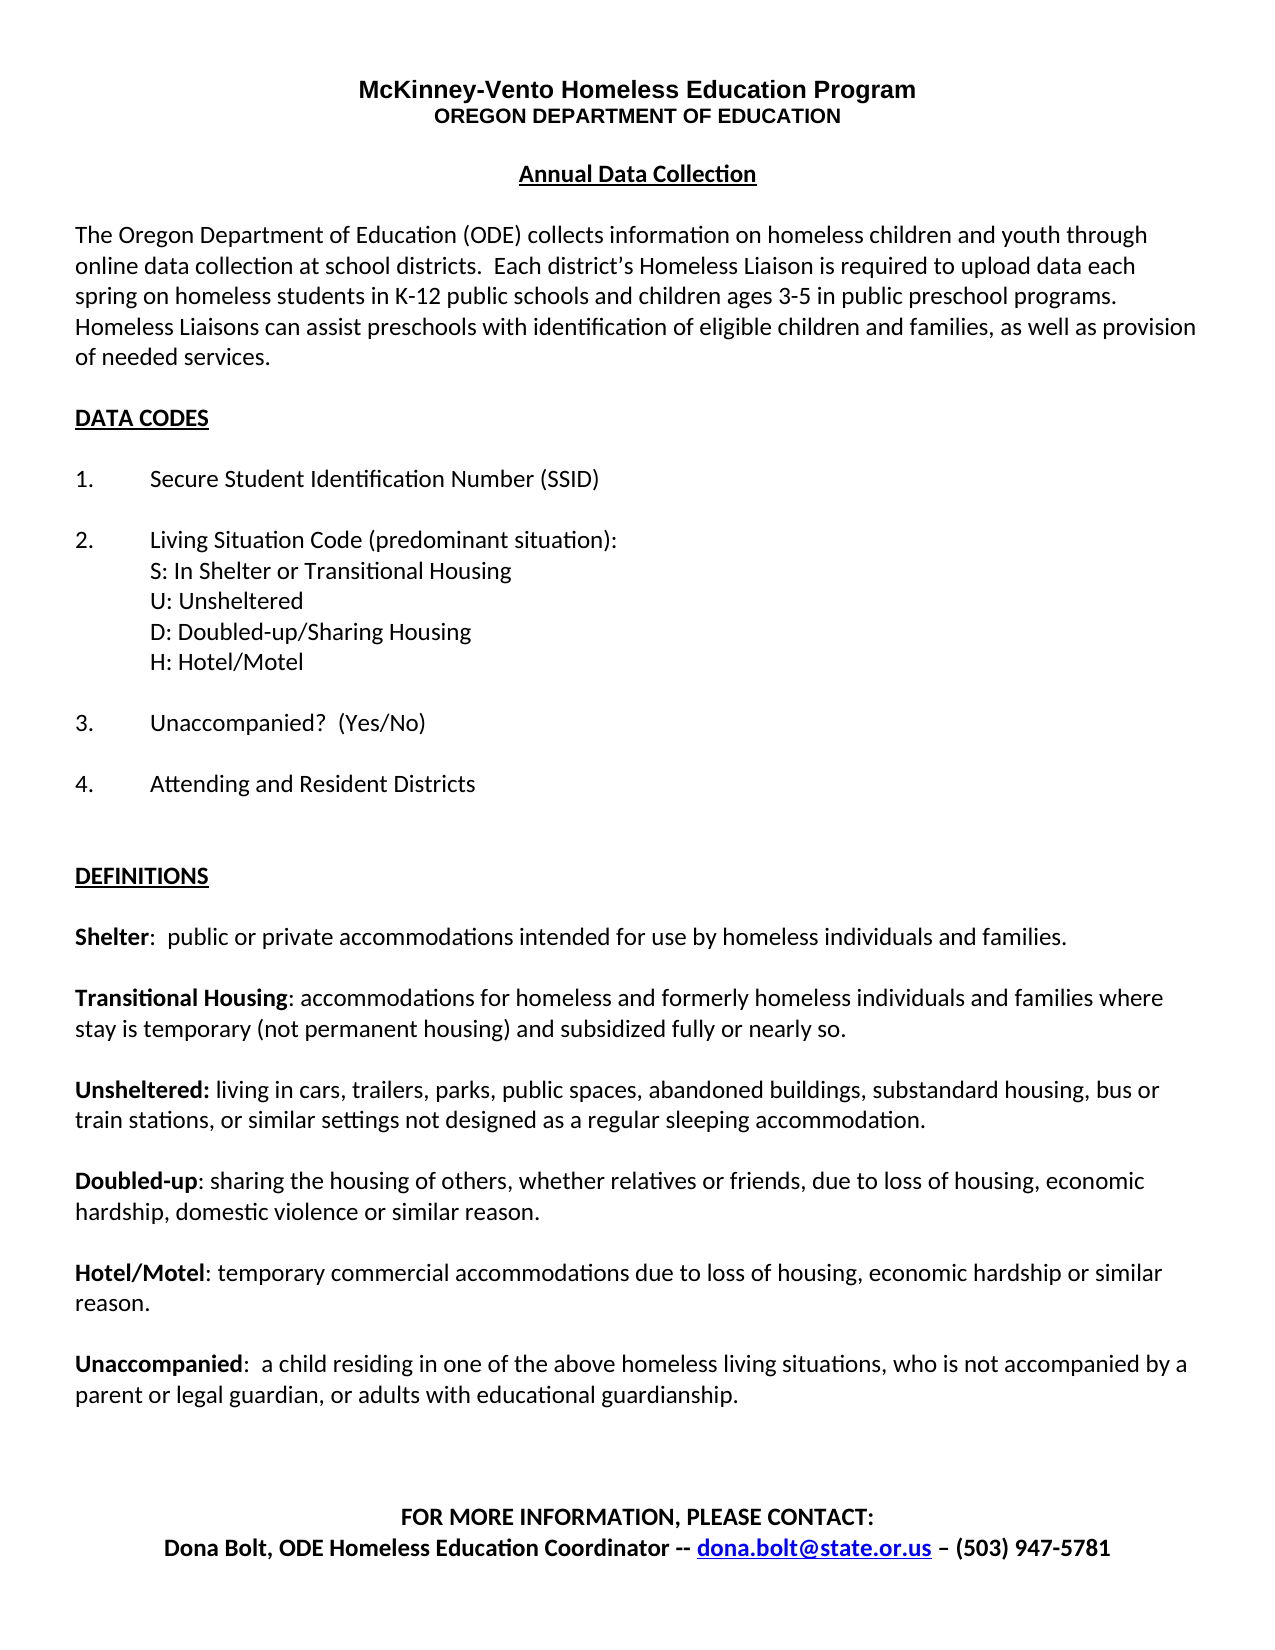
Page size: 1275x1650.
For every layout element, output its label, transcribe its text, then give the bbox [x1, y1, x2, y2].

text D: Doubled-up/Sharing Housing [75, 616, 1200, 647]
text Transitional Housing: accommodations for homeless and formerly homeless individuals and families where stay is temporary (not permanent housing) and subsidized fully or nearly so. [75, 982, 1200, 1043]
text Unsheltered: living in cars, trailers, parks, public spaces, abandoned buildings, substandard housing, bus or train stations, or similar settings not designed as a regular sleeping accommodation. [75, 1074, 1200, 1135]
text Annual Data Collection [75, 158, 1200, 189]
text McKinney-Vento Homeless Education Program [75, 75, 1200, 104]
text OREGON DEPARTMENT OF EDUCATION [75, 104, 1200, 128]
text 1. Secure Student Identification Number (SSID) [75, 463, 1200, 494]
text DEFINITIONS [75, 860, 1200, 891]
text Hotel/Motel: temporary commercial accommodations due to loss of housing, economic hardship or similar reason. [75, 1257, 1200, 1318]
text S: In Shelter or Transitional Housing [75, 555, 1200, 586]
text The Oregon Department of Education (ODE) collects information on homeless children and youth through online data collection at school districts. Each district’s Homeless Liaison is required to upload data each spring on homeless students in K-12 public schools and children ages 3-5 in public preschool programs. Homeless Liaisons can assist preschools with identification of eligible children and families, as well as provision of needed services. [75, 219, 1200, 372]
text FOR MORE INFORMATION, PLEASE CONTACT: [75, 1501, 1200, 1532]
text H: Hotel/Motel [75, 647, 1200, 677]
text Doubled-up: sharing the housing of others, whether relatives or friends, due to loss of housing, economic hardship, domestic violence or similar reason. [75, 1165, 1200, 1226]
text U: Unsheltered [75, 586, 1200, 616]
text Shelter: public or private accommodations intended for use by homeless individuals and families. [75, 921, 1200, 952]
text DATA CODES [75, 402, 1200, 433]
text 3. Unaccompanied? (Yes/No) [75, 708, 1200, 738]
text Unaccompanied: a child residing in one of the above homeless living situations, who is not accompanied by a parent or legal guardian, or adults with educational guardianship. [75, 1348, 1200, 1409]
text 2. Living Situation Code (predominant situation): [75, 524, 1200, 555]
text 4. Attending and Resident Districts [75, 769, 1200, 799]
text Dona Bolt, ODE Homeless Education Coordinator -- dona.bolt@state.or.us – (503) 947-5781 [75, 1532, 1200, 1562]
